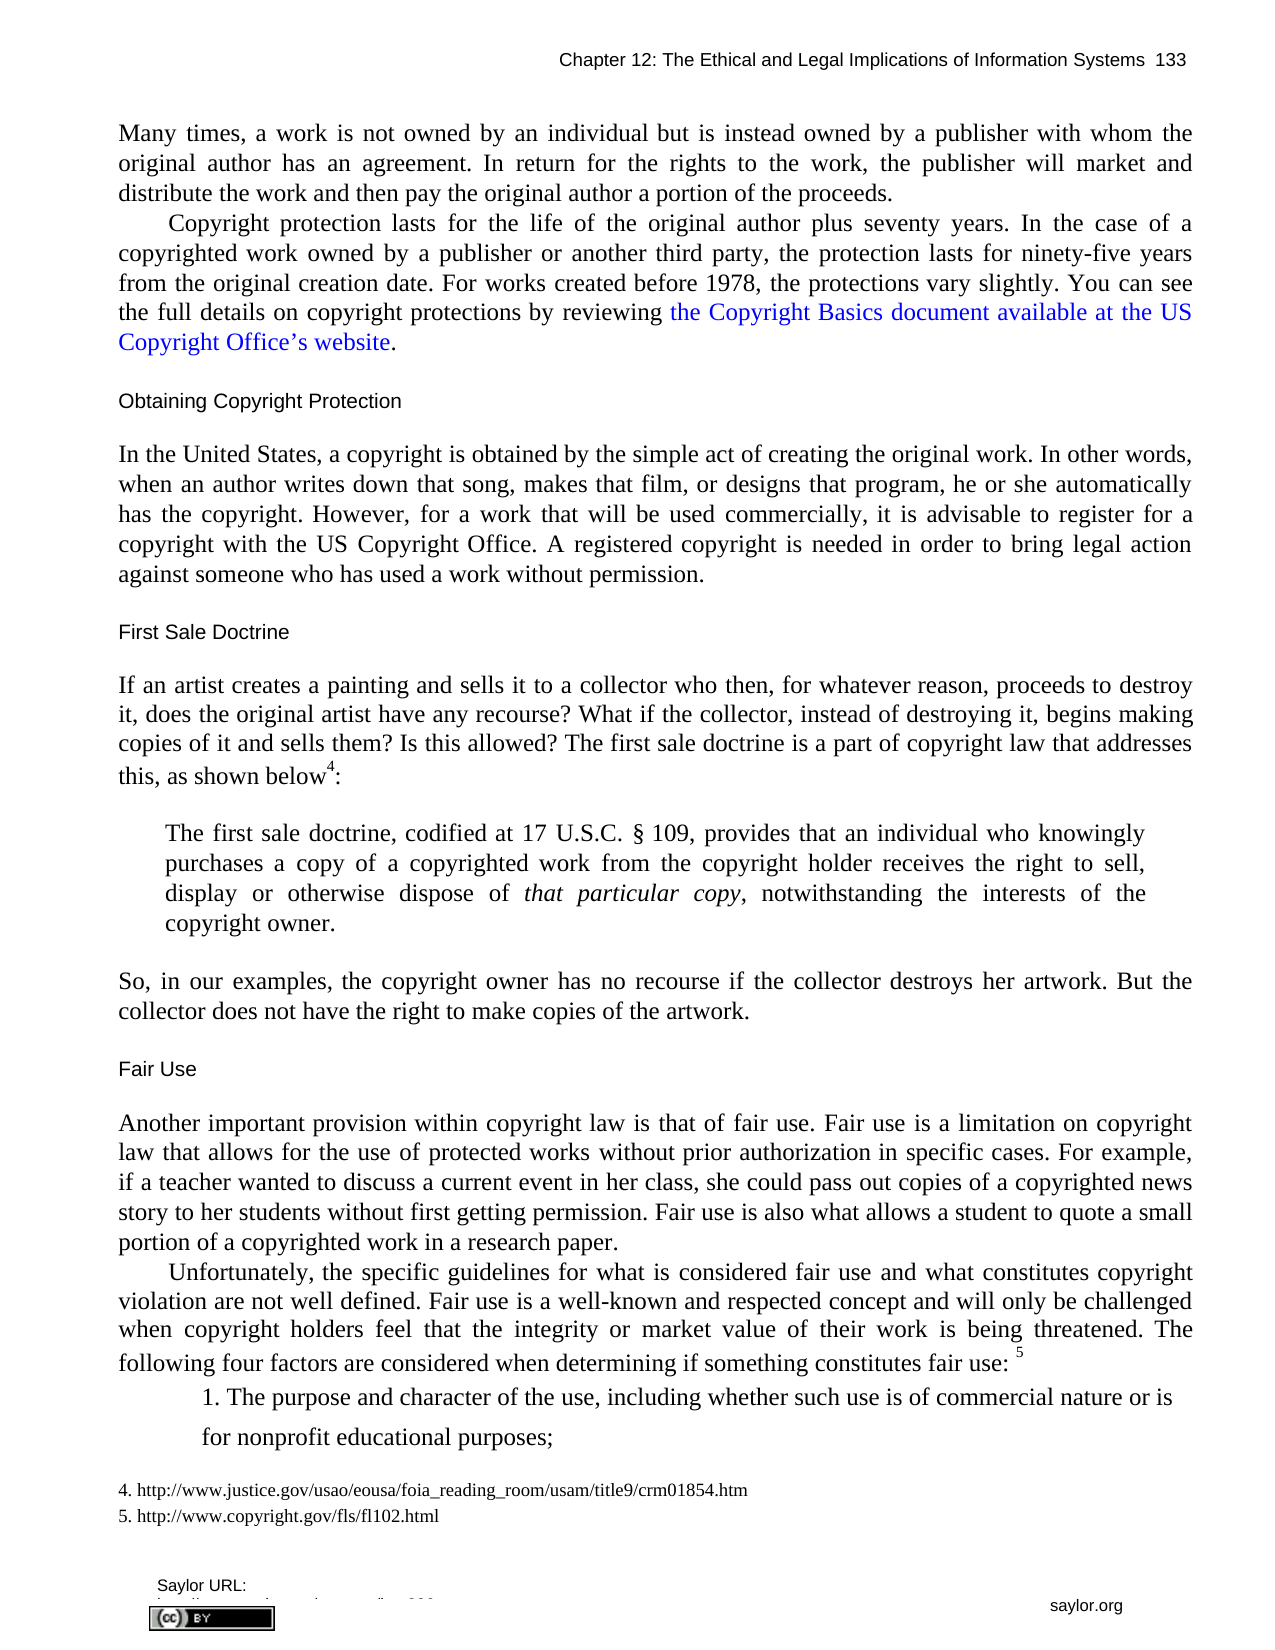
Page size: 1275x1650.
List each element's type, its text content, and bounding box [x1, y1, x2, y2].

picture [149, 1606, 275, 1631]
text So, in our examples, the copyright owner has no recourse if the collector destroys her artwork. But the collector does not have the right to make copies of the artwork. [118, 966, 1193, 1025]
text In the United States, a copyright is obtained by the simple act of creating the original work. In other words, when an author writes down that song, makes that film, or designs that program, he or she automatically has the copyright. However, for a work that will be used commercially, it is advisable to register for a copyright with the US Copyright Office. A registered copyright is needed in order to bring legal action against someone who has used a work without permission. [118, 439, 1193, 587]
text 4. http://www.justice.gov/usao/eousa/foia_reading_room/usam/title9/crm01854.htm [118, 1479, 754, 1500]
text Another important provision within copyright law is that of fair use. Fair use is a limitation on copyright law that allows for the use of protected works without prior authorization in specific cases. For example, if a teacher wanted to discuss a current event in her class, she could pass out copies of a copyrighted news story to her students without first getting permission. Fair use is also what allows a student to quote a small portion of a copyrighted work in a research paper. [118, 1108, 1193, 1256]
text The first sale doctrine, codified at 17 U.S.C. § 109, provides that an individual who knowingly purchases a copy of a copyrighted work from the copyright holder receives the right to sell, display or otherwise dispose of that particular copy, notwithstanding the interests of the copyright owner. [165, 818, 1146, 937]
text Chapter 12: The Ethical and Legal Implications of Information Systems 133 [559, 48, 1200, 69]
text Many times, a work is not owned by an individual but is instead owned by a publisher with whom the original author has an agreement. In return for the rights to the work, the publisher will market and distribute the work and then pay the original author a portion of the proceeds. [118, 118, 1193, 207]
text 5. http://www.copyright.gov/fls/fl102.html [118, 1505, 444, 1526]
text Obtaining Copyright Protection [118, 389, 407, 413]
text Unfortunately, the specific guidelines for what is considered fair use and what constitutes copyright violation are not well defined. Fair use is a well-known and respected concept and will only be challenged when copyright holders feel that the integrity or market value of their work is being threatened. The following four factors are considered when determining if something constitutes fair use: 5 [118, 1257, 1193, 1376]
text 1. The purpose and character of the use, including whether such use is of commercial nature or is for nonprofit educational purposes; [201, 1382, 1178, 1451]
text First Sale Doctrine [118, 620, 294, 644]
text Fair Use [118, 1057, 202, 1081]
text If an artist creates a painting and sells it to a collector who then, for whatever reason, proceeds to destroy it, does the original artist have any recourse? What if the collector, instead of destroying it, begins making copies of it and sells them? Is this allowed? The first sale doctrine is a part of copyright law that addresses this, as shown below4: [118, 670, 1193, 789]
text Copyright protection lasts for the life of the original author plus seventy years. In the case of a copyrighted work owned by a publisher or another third party, the protection lasts for ninety-five years from the original creation date. For works created before 1978, the protections vary slightly. You can see the full details on copyright protections by reviewing the Copyright Basics document available at the US Copyright Office’s website. [118, 208, 1193, 356]
